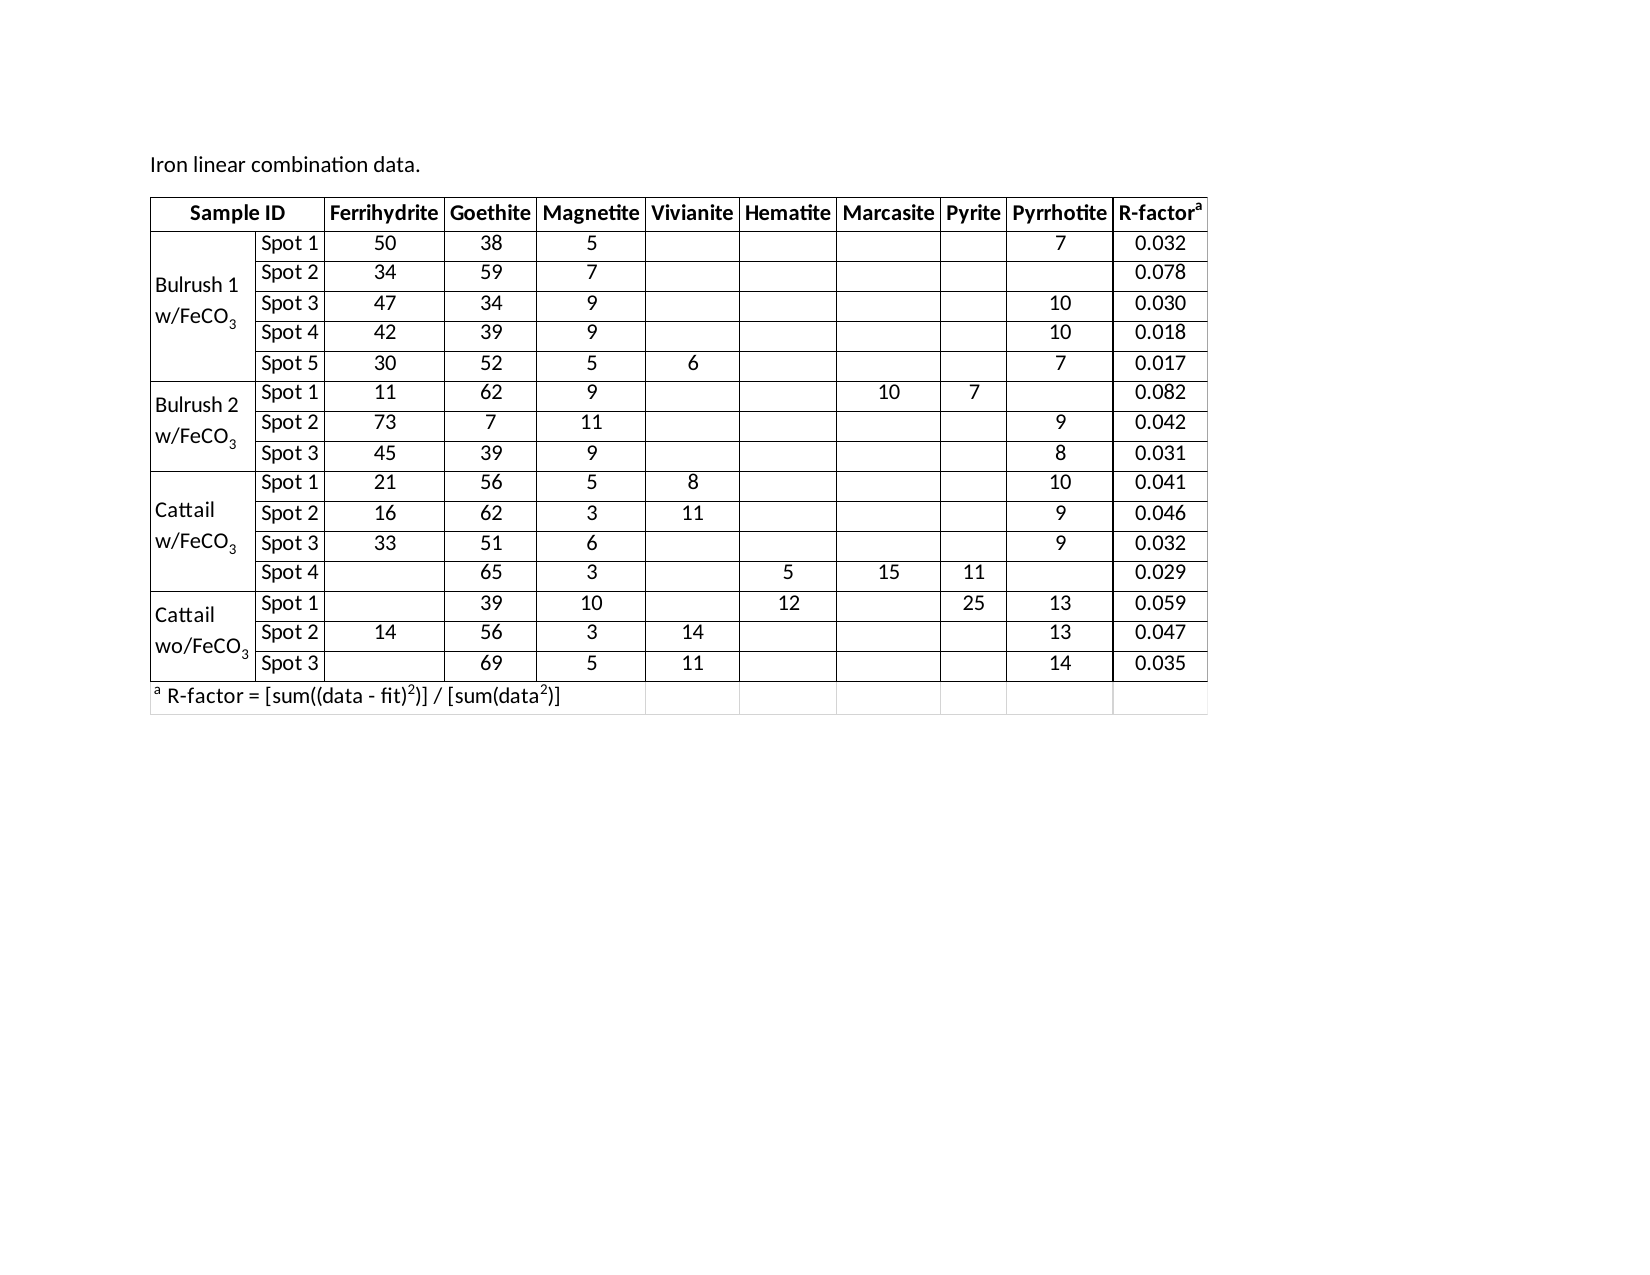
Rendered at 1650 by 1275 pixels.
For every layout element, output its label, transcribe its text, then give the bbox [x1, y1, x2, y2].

text Iron linear combination data. [150, 150, 1500, 178]
